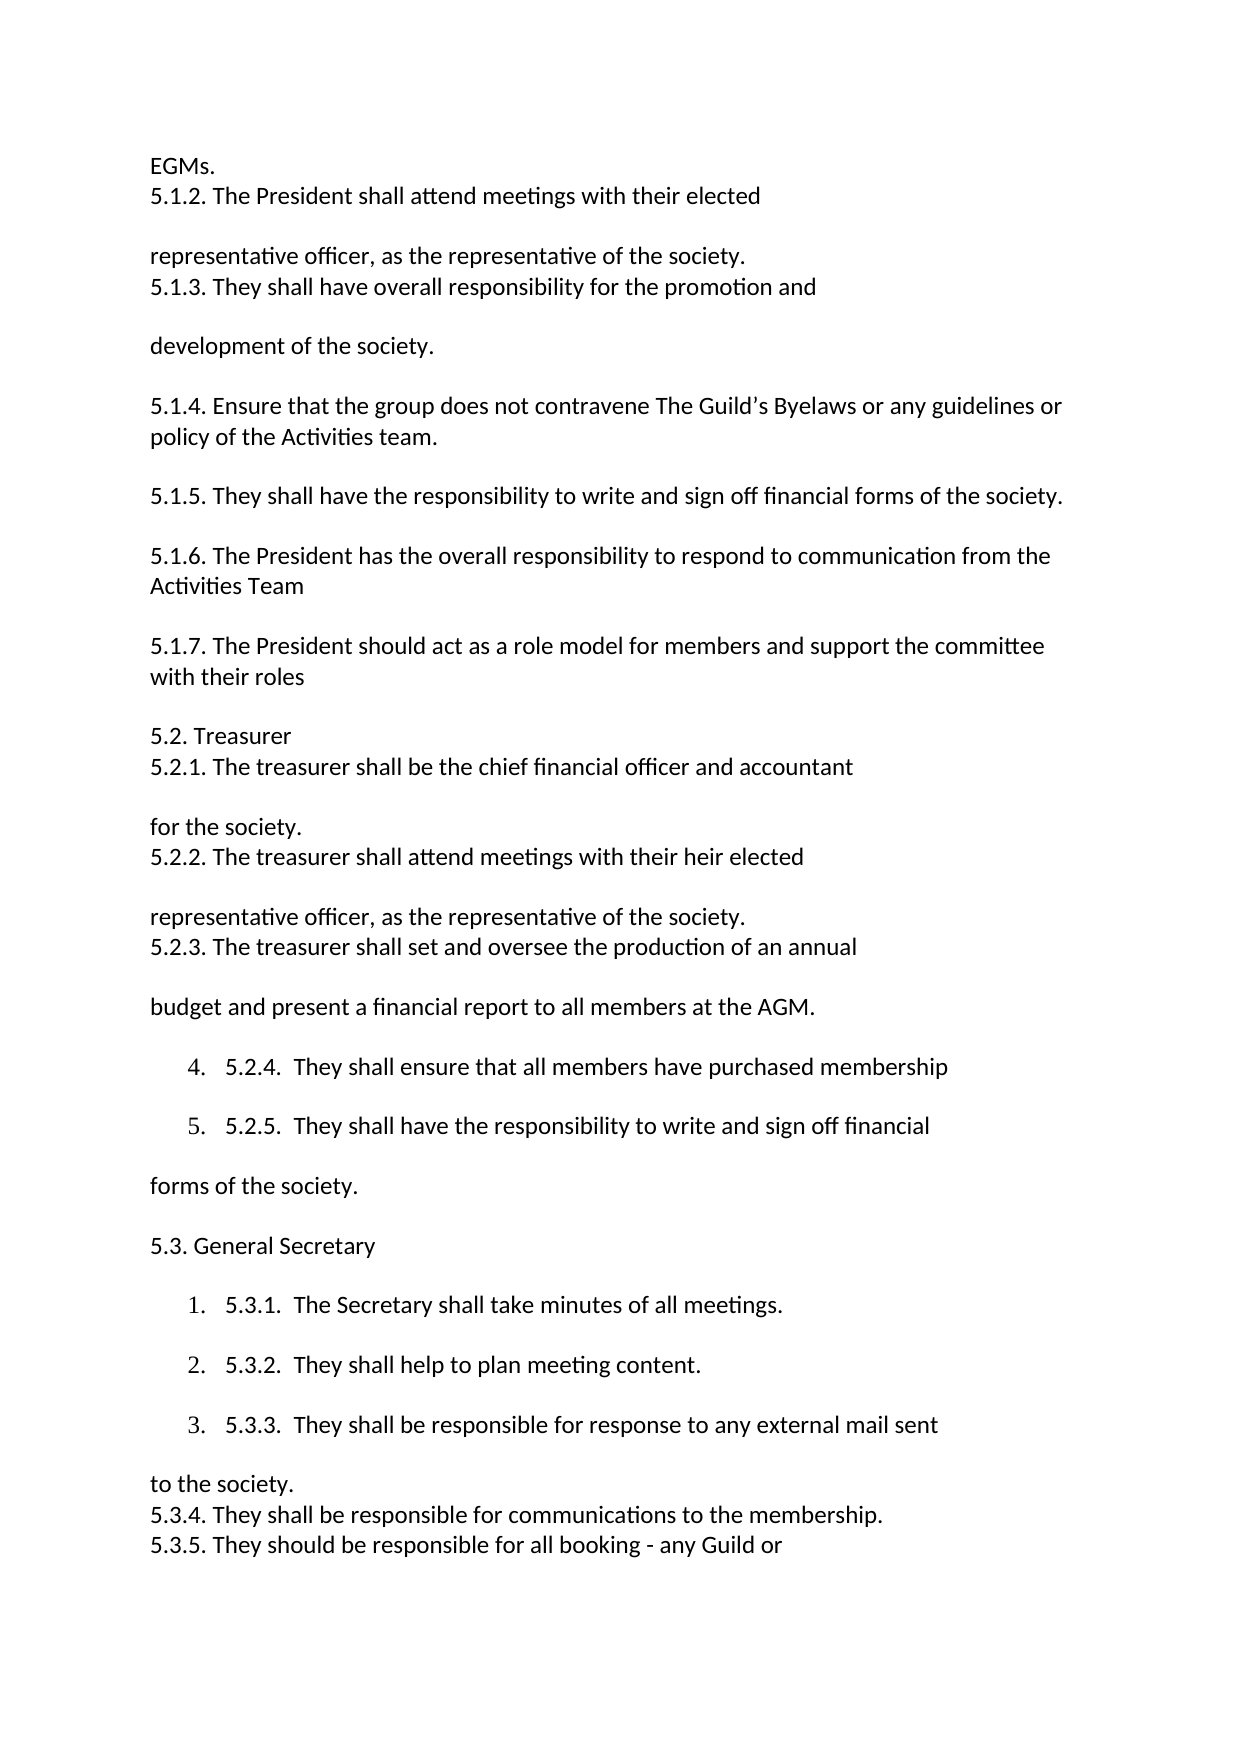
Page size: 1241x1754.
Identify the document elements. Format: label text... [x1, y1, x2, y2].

text representative officer, as the representative of the society. 5.2.3. The treasurer shall set and oversee the production of an annual [150, 901, 1090, 962]
text forms of the society. [150, 1170, 1090, 1201]
list 5.3.2. They shall help to plan meeting content. [187, 1349, 1090, 1380]
text 5.1.6. The President has the overall responsibility to respond to communication from the Activities Team [150, 540, 1090, 601]
text EGMs. 5.1.2. The President shall attend meetings with their elected [150, 150, 1090, 211]
text 5.1.5. They shall have the responsibility to write and sign off financial forms of the society. [150, 480, 1090, 511]
text budget and present a financial report to all members at the AGM. [150, 991, 1090, 1022]
list 5.3.1. The Secretary shall take minutes of all meetings. [187, 1289, 1090, 1320]
text development of the society. [150, 330, 1090, 361]
text representative officer, as the representative of the society. 5.1.3. They shall have overall responsibility for the promotion and [150, 240, 1090, 301]
text 5.3. General Secretary [150, 1230, 1090, 1260]
text to the society. 5.3.4. They shall be responsible for communications to the membership. 5.3.5. They should be responsible for all booking - any Guild or [150, 1468, 1090, 1560]
list 5.2.4. They shall ensure that all members have purchased membership [187, 1051, 1090, 1081]
list 5.3.3. They shall be responsible for response to any external mail sent [187, 1409, 1090, 1439]
text 5.1.4. Ensure that the group does not contravene The Guild’s Byelaws or any guidelines or policy of the Activities team. [150, 390, 1090, 451]
text 5.2. Treasurer 5.2.1. The treasurer shall be the chief financial officer and accountant [150, 720, 1090, 781]
text 5.1.7. The President should act as a role model for members and support the committee with their roles [150, 630, 1090, 691]
list 5.2.5. They shall have the responsibility to write and sign off financial [187, 1110, 1090, 1141]
text for the society. 5.2.2. The treasurer shall attend meetings with their heir elected [150, 811, 1090, 872]
